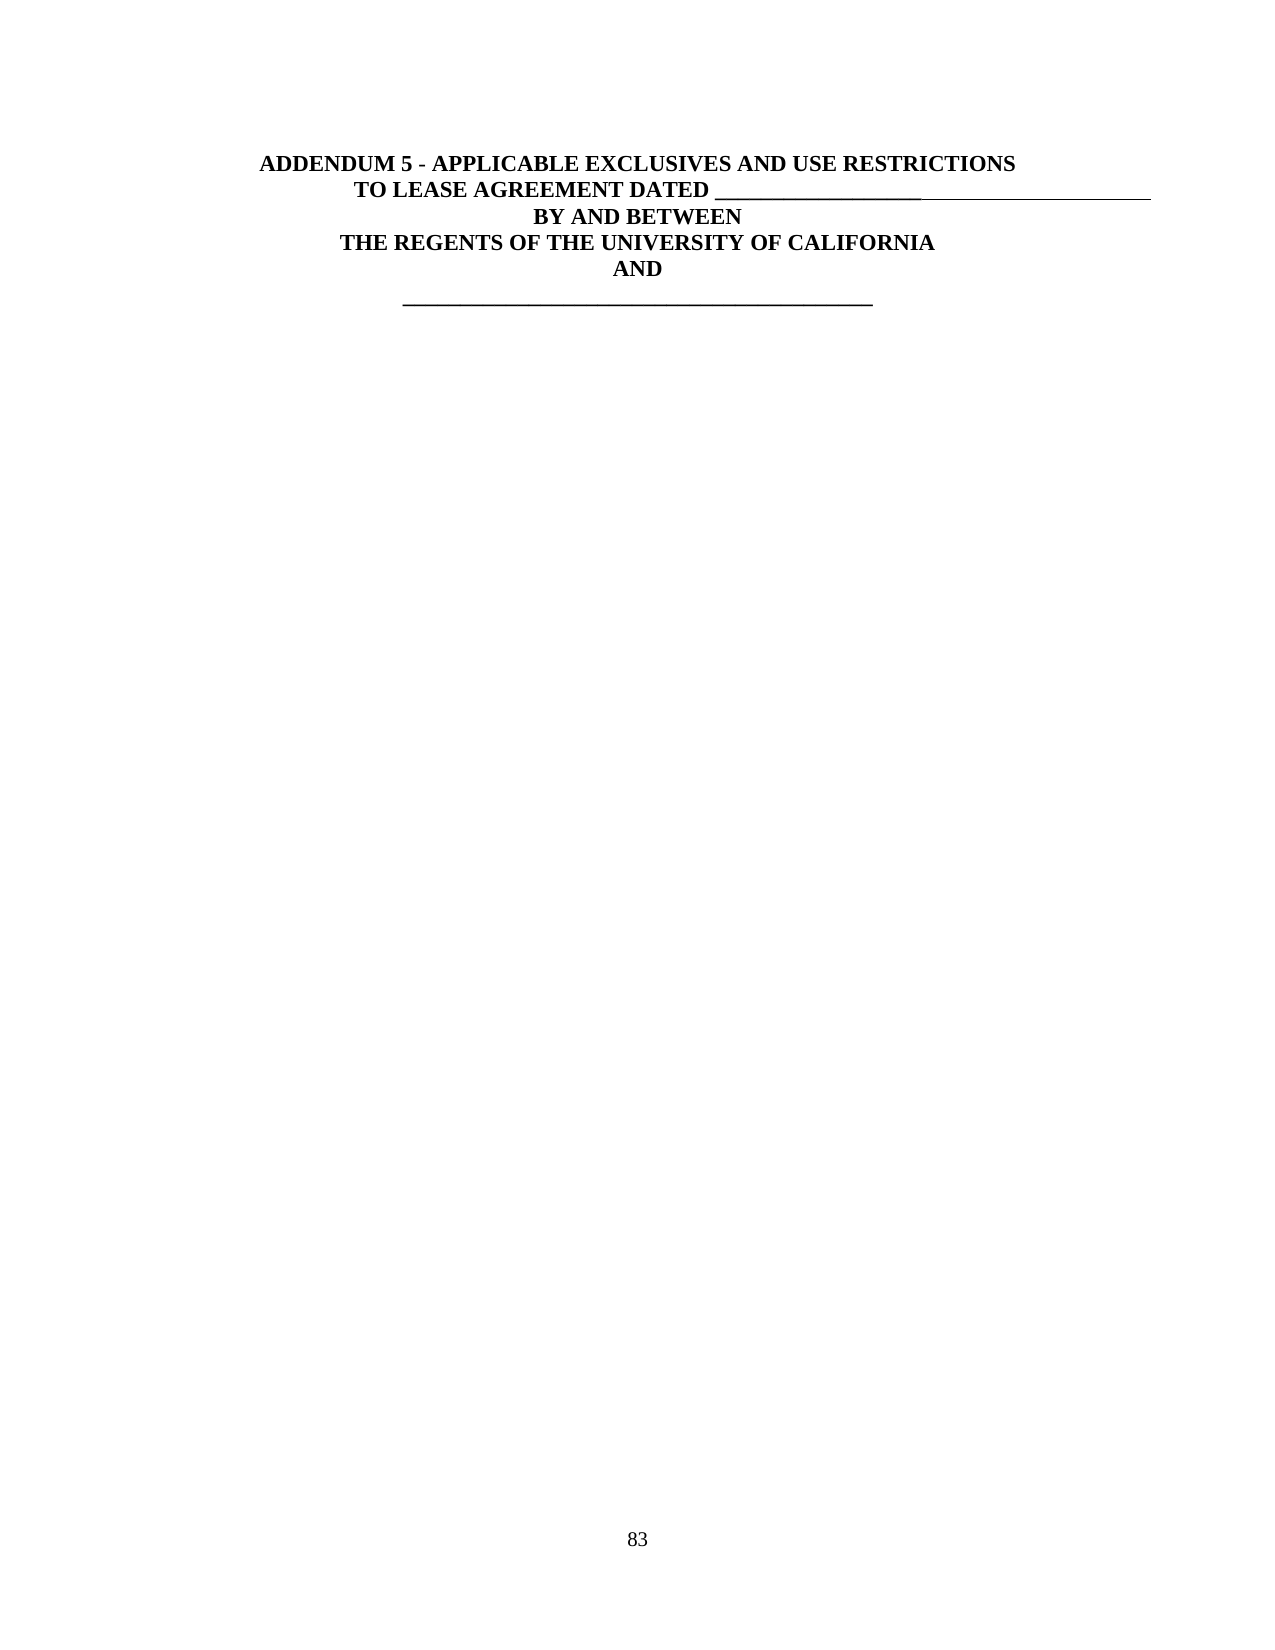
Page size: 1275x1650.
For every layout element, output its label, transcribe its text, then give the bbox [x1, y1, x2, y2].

text BY AND BETWEEN [150, 203, 1125, 229]
text ADDENDUM 5 - APPLICABLE EXCLUSIVES AND USE RESTRICTIONS [150, 150, 1125, 176]
text THE REGENTS OF THE UNIVERSITY OF CALIFORNIA [150, 229, 1125, 255]
text _________________________________________ [150, 282, 1125, 308]
text TO LEASE AGREEMENT DATED __________________ [150, 176, 1125, 203]
text AND [150, 255, 1125, 282]
